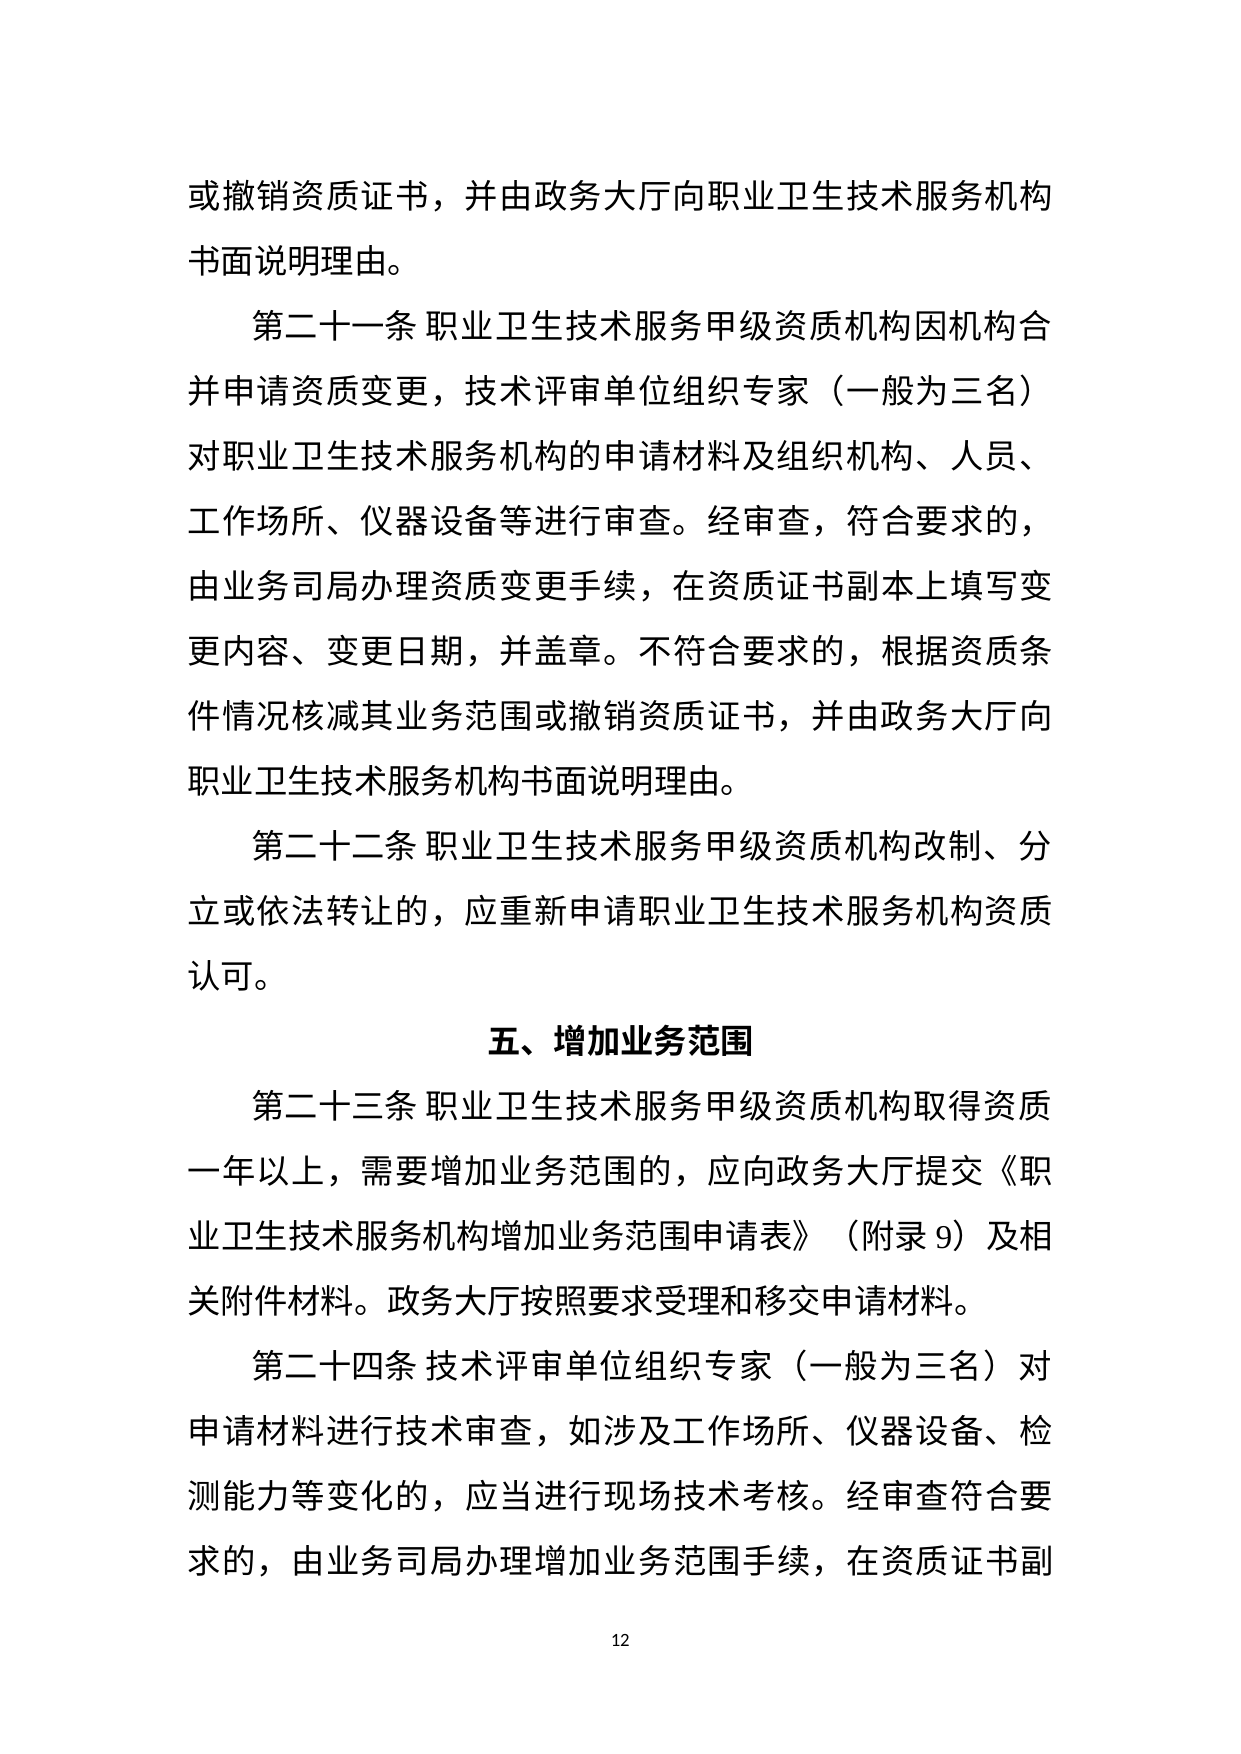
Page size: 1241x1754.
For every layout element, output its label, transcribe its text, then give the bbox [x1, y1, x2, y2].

list 职业卫生技术服务甲级资质机构改制、分立或依法转让的，应重新申请职业卫生技术服务机构资质认可。 [187, 812, 1053, 1007]
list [187, 162, 1053, 292]
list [187, 1332, 1053, 1592]
subtitle 五、增加业务范围 [187, 1007, 1053, 1072]
list 职业卫生技术服务甲级资质机构因机构合并申请资质变更，技术评审单位组织专家（一般为三名）对职业卫生技术服务机构的申请材料及组织机构、人员、工作场所、仪器设备等进行审查。经审查，符合要求的，由业务司局办理资质变更手续，在资质证书副本上填写变更内容、变更日期，并盖章。不符合要求的，根据资质条件情况核减其业务范围或撤销资质证书，并由政务大厅向职业卫生技术服务机构书面说明理由。 [187, 292, 1053, 812]
list 职业卫生技术服务甲级资质机构取得资质一年以上，需要增加业务范围的，应向政务大厅提交《职业卫生技术服务机构增加业务范围申请表》（附录9）及相关附件材料。政务大厅按照要求受理和移交申请材料。 [187, 1072, 1053, 1332]
